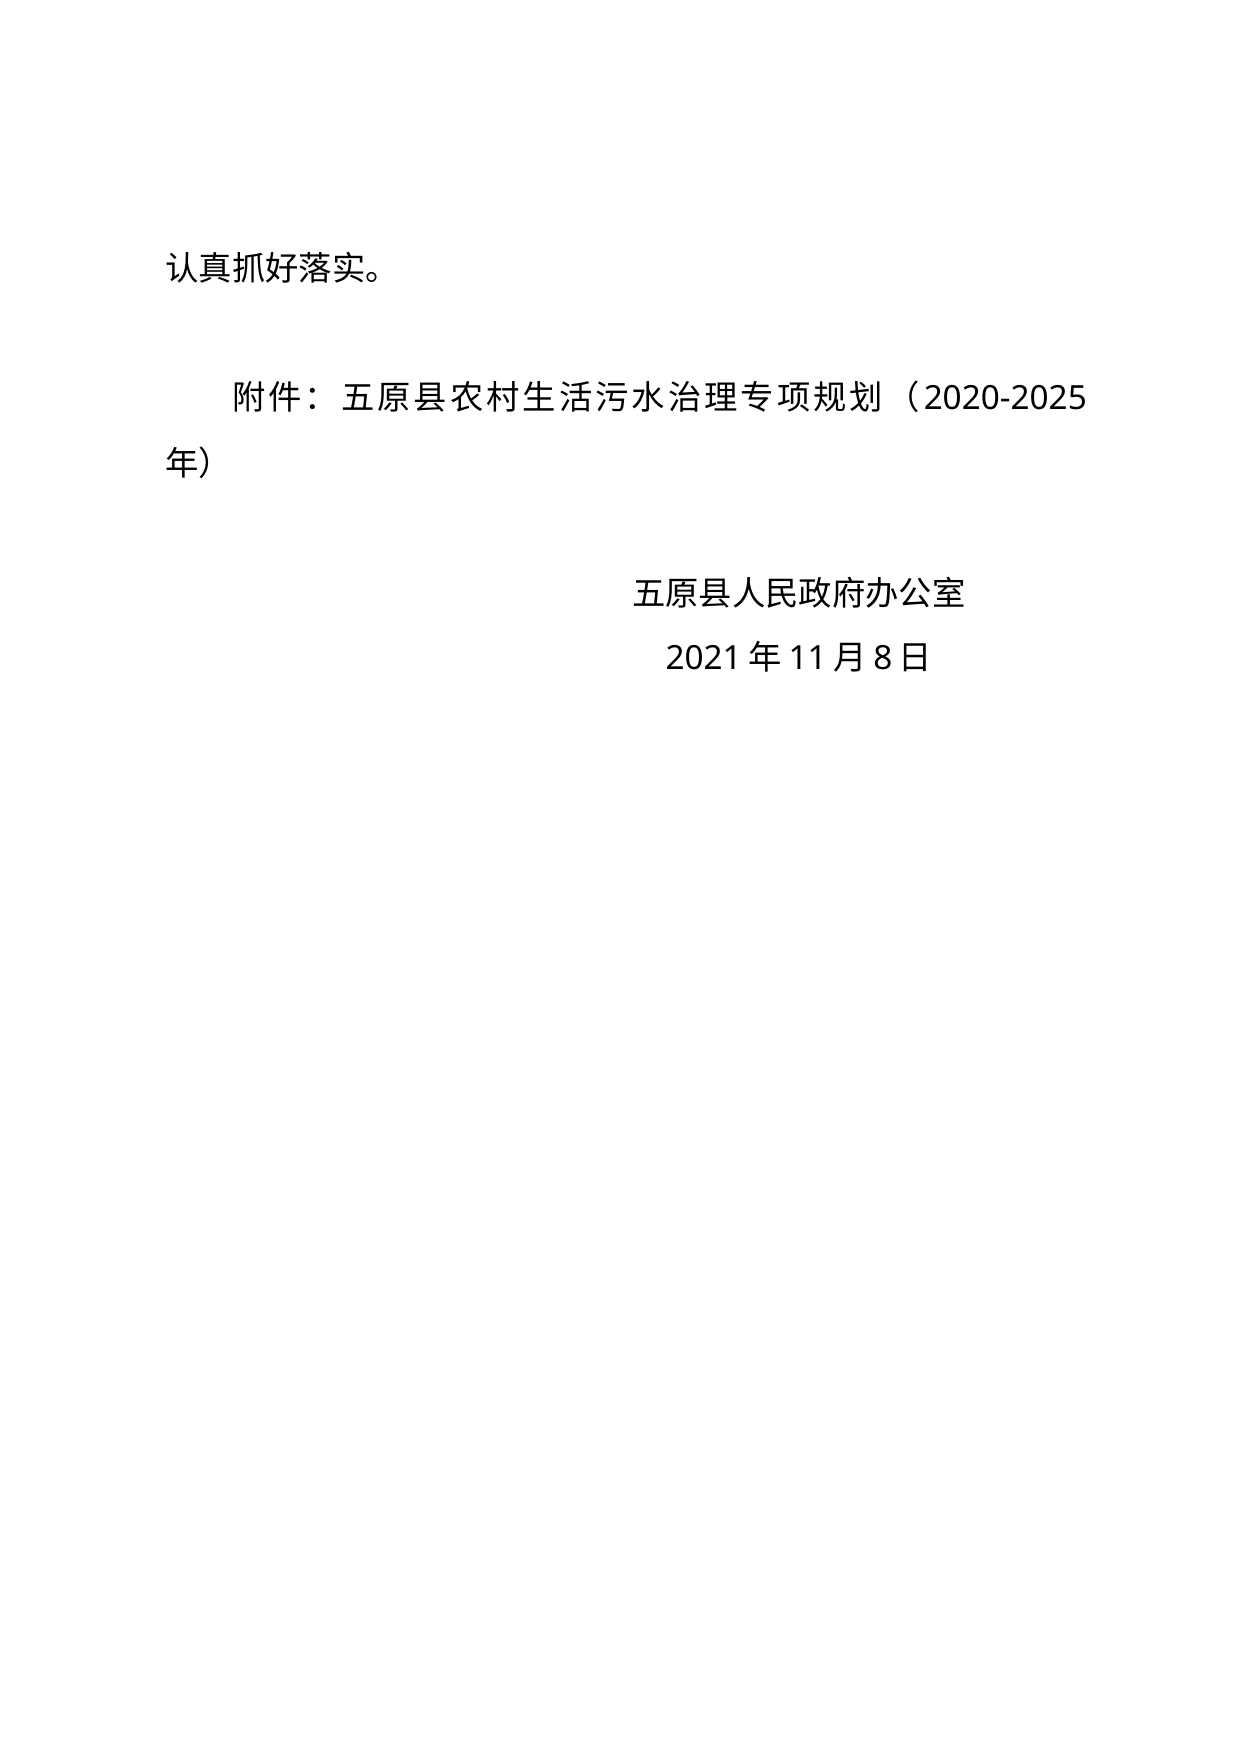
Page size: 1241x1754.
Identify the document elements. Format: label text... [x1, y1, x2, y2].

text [165, 233, 1087, 298]
text 五原县人民政府办公室 [165, 558, 1087, 623]
text 附件：五原县农村生活污水治理专项规划（2020-2025年） [165, 363, 1087, 493]
text 2021年11月8日 [165, 623, 1087, 688]
